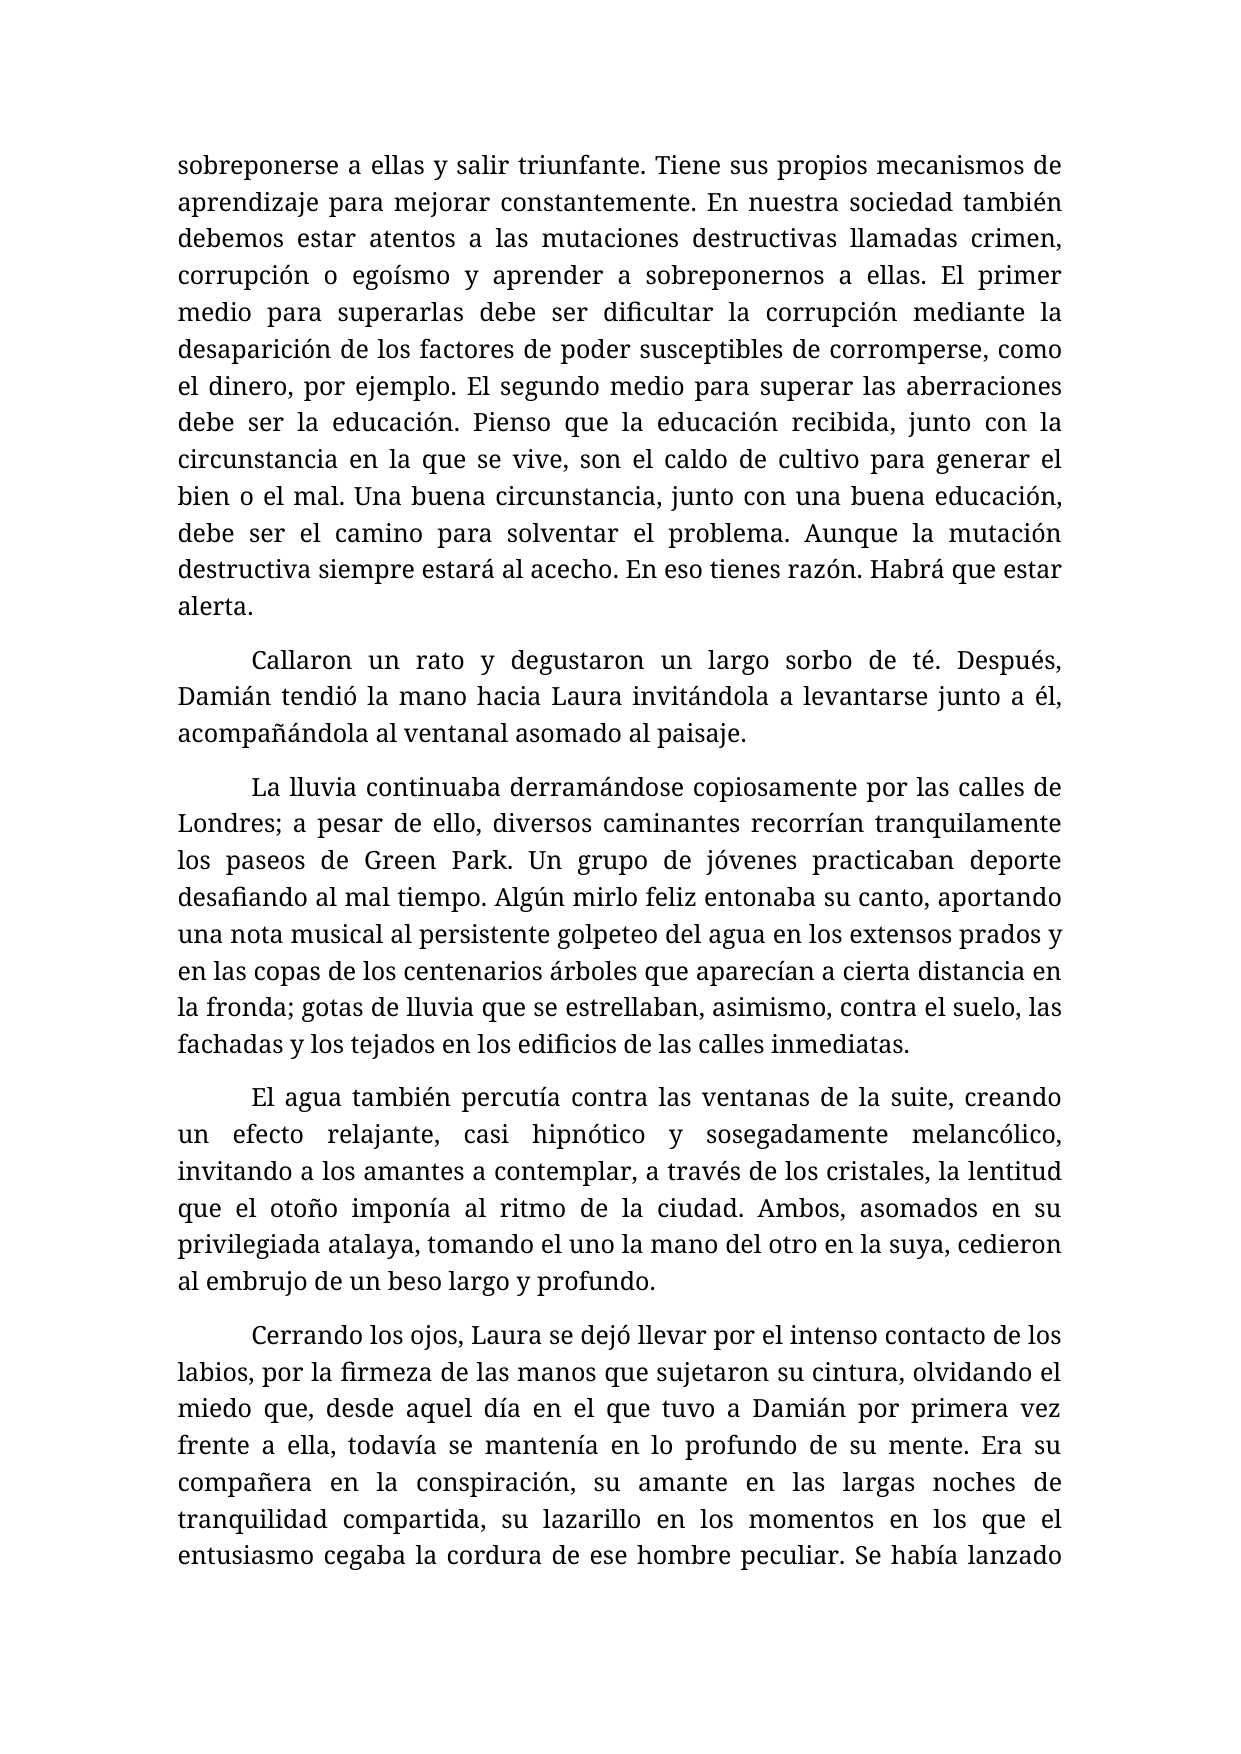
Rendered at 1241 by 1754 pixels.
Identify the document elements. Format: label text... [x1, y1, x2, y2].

text La lluvia continuaba derramándose copiosamente por las calles de Londres; a pesar de ello, diversos caminantes recorrían tranquilamente los paseos de Green Park. Un grupo de jóvenes practicaban deporte desafiando al mal tiempo. Algún mirlo feliz entonaba su canto, aportando una nota musical al persistente golpeteo del agua en los extensos prados y en las copas de los centenarios árboles que aparecían a cierta distancia en la fronda; gotas de lluvia que se estrellaban, asimismo, contra el suelo, las fachadas y los tejados en los edificios de las calles inmediatas. [177, 769, 1063, 1061]
text El agua también percutía contra las ventanas de la suite, creando un efecto relajante, casi hipnótico y sosegadamente melancólico, invitando a los amantes a contemplar, a través de los cristales, la lentitud que el otoño imponía al ritmo de la ciudad. Ambos, asomados en su privilegiada atalaya, tomando el uno la mano del otro en la suya, cedieron al embrujo de un beso largo y profundo. [177, 1080, 1063, 1298]
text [177, 148, 1063, 623]
text Callaron un rato y degustaron un largo sorbo de té. Después, Damián tendió la mano hacia Laura invitándola a levantarse junto a él, acompañándola al ventanal asomado al paisaje. [177, 642, 1063, 750]
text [177, 1317, 1063, 1572]
